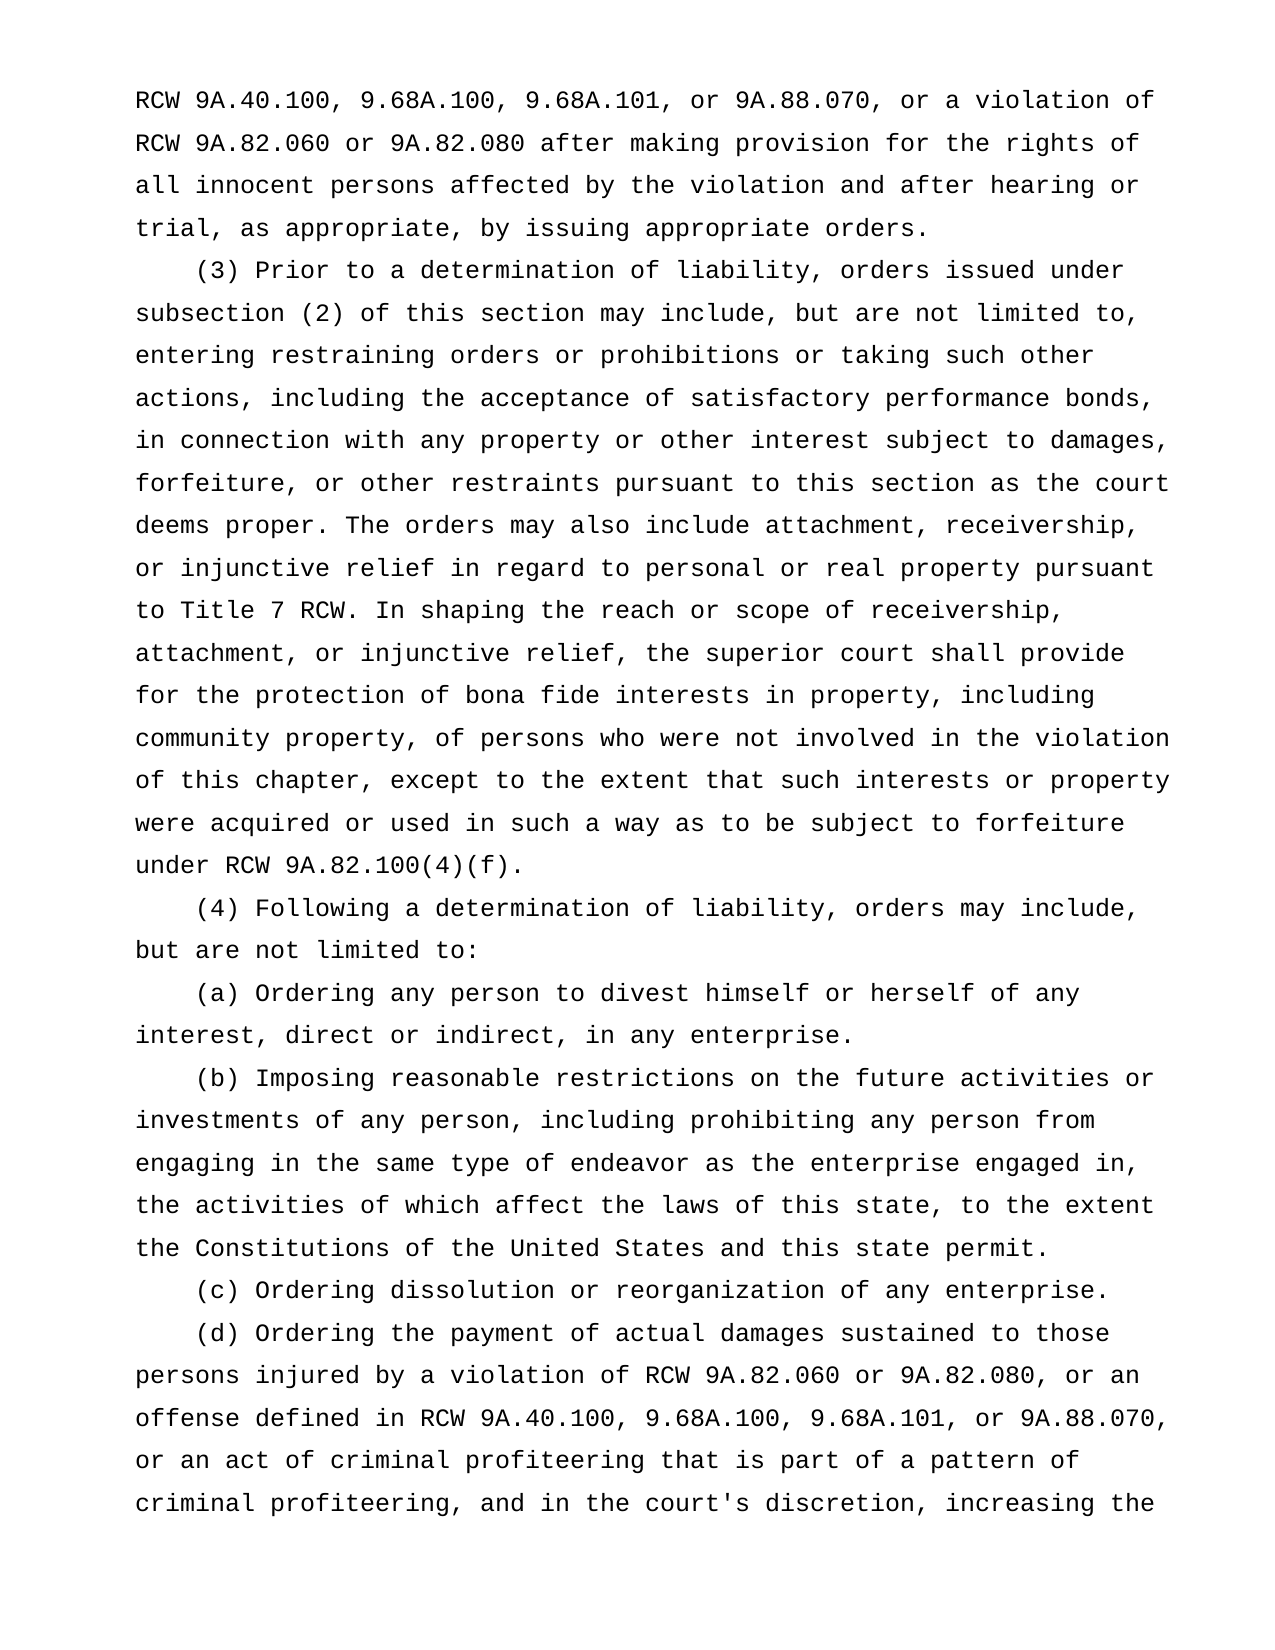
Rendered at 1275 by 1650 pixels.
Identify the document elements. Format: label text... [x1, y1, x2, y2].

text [135, 1307, 1170, 1520]
text (4) Following a determination of liability, orders may include, but are not limited to: [135, 882, 1170, 967]
text (c) Ordering dissolution or reorganization of any enterprise. [135, 1265, 1170, 1307]
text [135, 75, 1170, 245]
text (3) Prior to a determination of liability, orders issued under subsection (2) of this section may include, but are not limited to, entering restraining orders or prohibitions or taking such other actions, including the acceptance of satisfactory performance bonds, in connection with any property or other interest subject to damages, forfeiture, or other restraints pursuant to this section as the court deems proper. The orders may also include attachment, receivership, or injunctive relief in regard to personal or real property pursuant to Title 7 RCW. In shaping the reach or scope of receivership, attachment, or injunctive relief, the superior court shall provide for the protection of bona fide interests in property, including community property, of persons who were not involved in the violation of this chapter, except to the extent that such interests or property were acquired or used in such a way as to be subject to forfeiture under RCW 9A.82.100(4)(f). [135, 245, 1170, 882]
text (a) Ordering any person to divest himself or herself of any interest, direct or indirect, in any enterprise. [135, 967, 1170, 1052]
text (b) Imposing reasonable restrictions on the future activities or investments of any person, including prohibiting any person from engaging in the same type of endeavor as the enterprise engaged in, the activities of which affect the laws of this state, to the extent the Constitutions of the United States and this state permit. [135, 1052, 1170, 1265]
